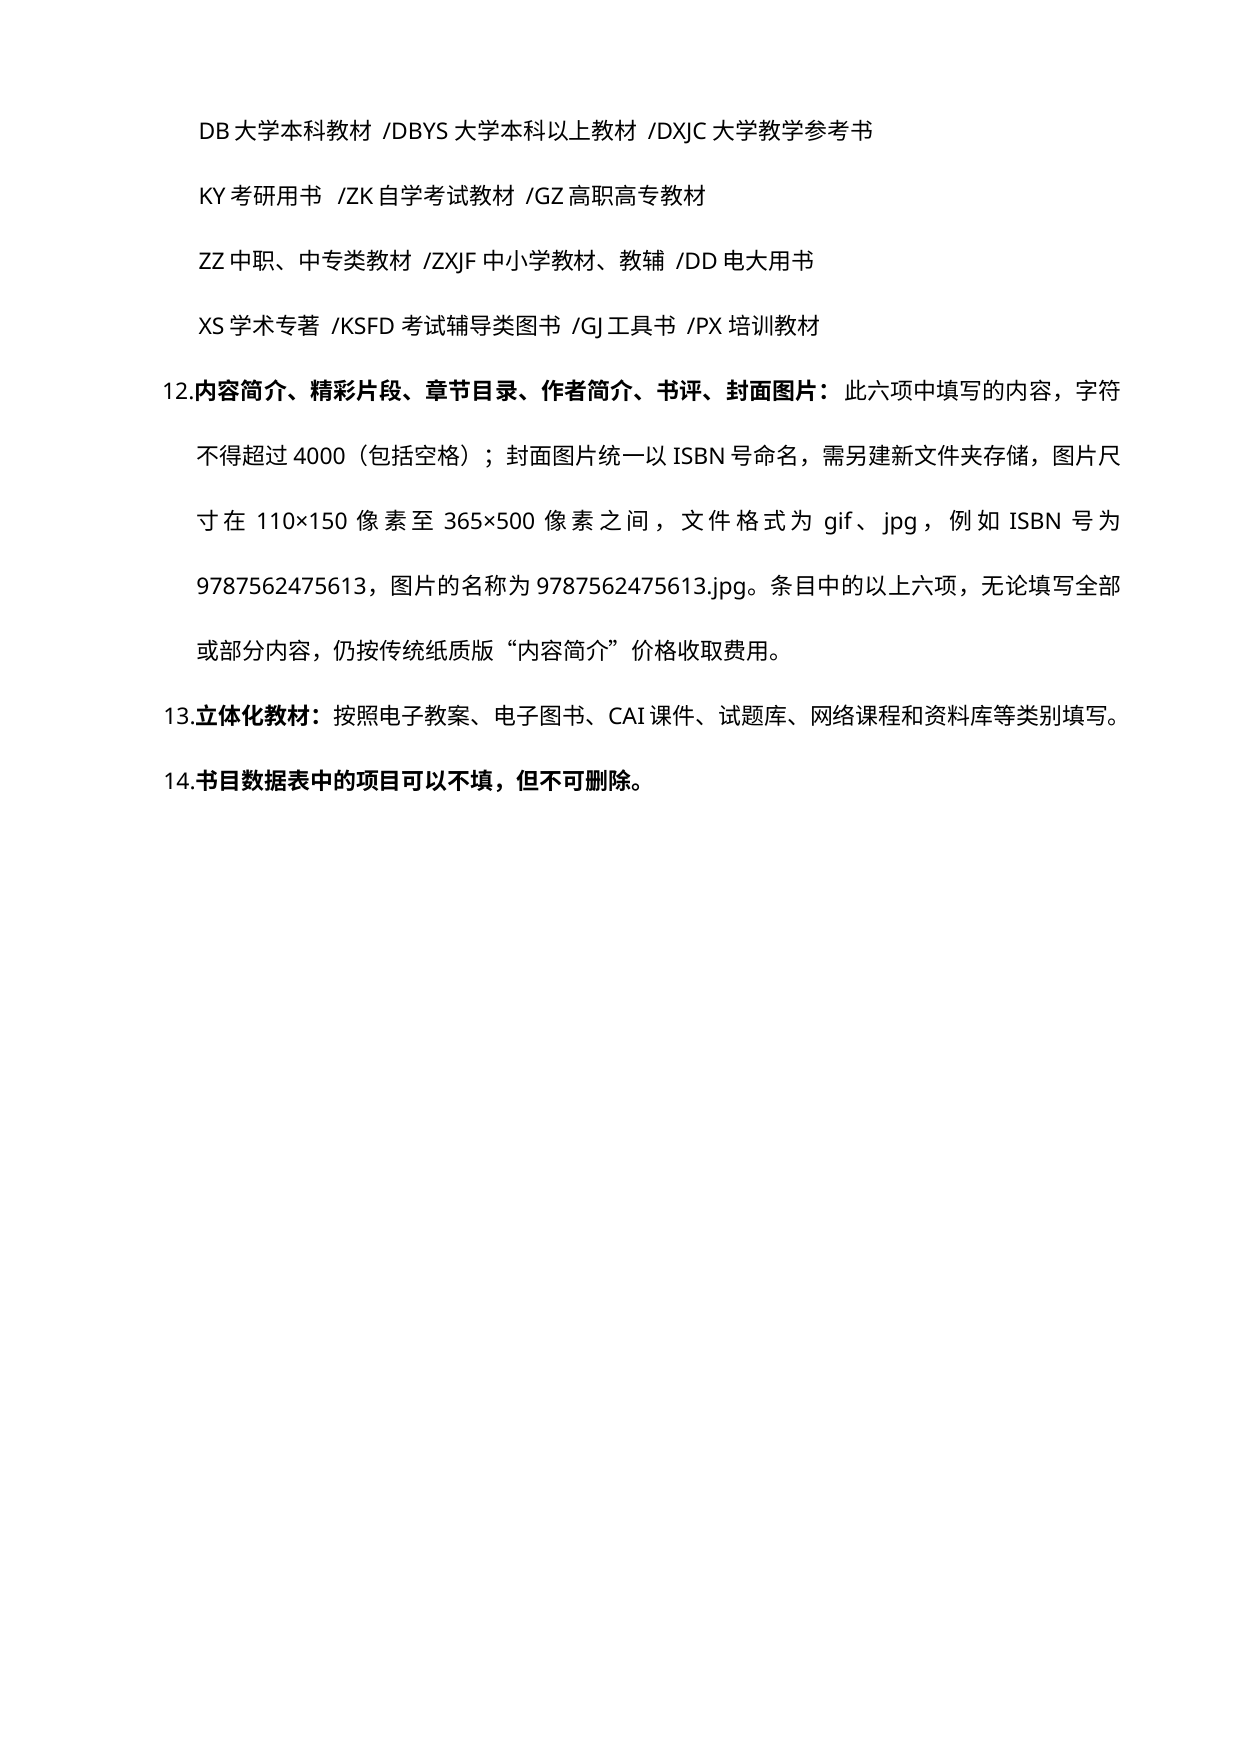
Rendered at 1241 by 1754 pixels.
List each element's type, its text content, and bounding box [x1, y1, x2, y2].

text XS学术专著 /KSFD 考试辅导类图书 /GJ工具书 /PX 培训教材 [118, 292, 1122, 357]
text 13.立体化教材：按照电子教案、电子图书、CAI课件、试题库、网络课程和资料库等类别填写。 [118, 682, 1122, 747]
text KY考研用书 /ZK自学考试教材 /GZ高职高专教材 [118, 162, 1122, 227]
text 14.书目数据表中的项目可以不填，但不可删除。 [118, 747, 1122, 812]
text 12.内容简介、精彩片段、章节目录、作者简介、书评、封面图片：此六项中填写的内容，字符不得超过4000（包括空格）；封面图片统一以ISBN号命名，需另建新文件夹存储，图片尺寸在110×150像素至365×500像素之间，文件格式为gif、jpg，例如ISBN号为9787562475613，图片的名称为9787562475613.jpg。条目中的以上六项，无论填写全部或部分内容，仍按传统纸质版“内容简介”价格收取费用。 [162, 357, 1122, 682]
text ZZ中职、中专类教材 /ZXJF 中小学教材、教辅 /DD电大用书 [118, 227, 1122, 292]
text DB大学本科教材 /DBYS 大学本科以上教材 /DXJC 大学教学参考书 [118, 97, 1122, 162]
